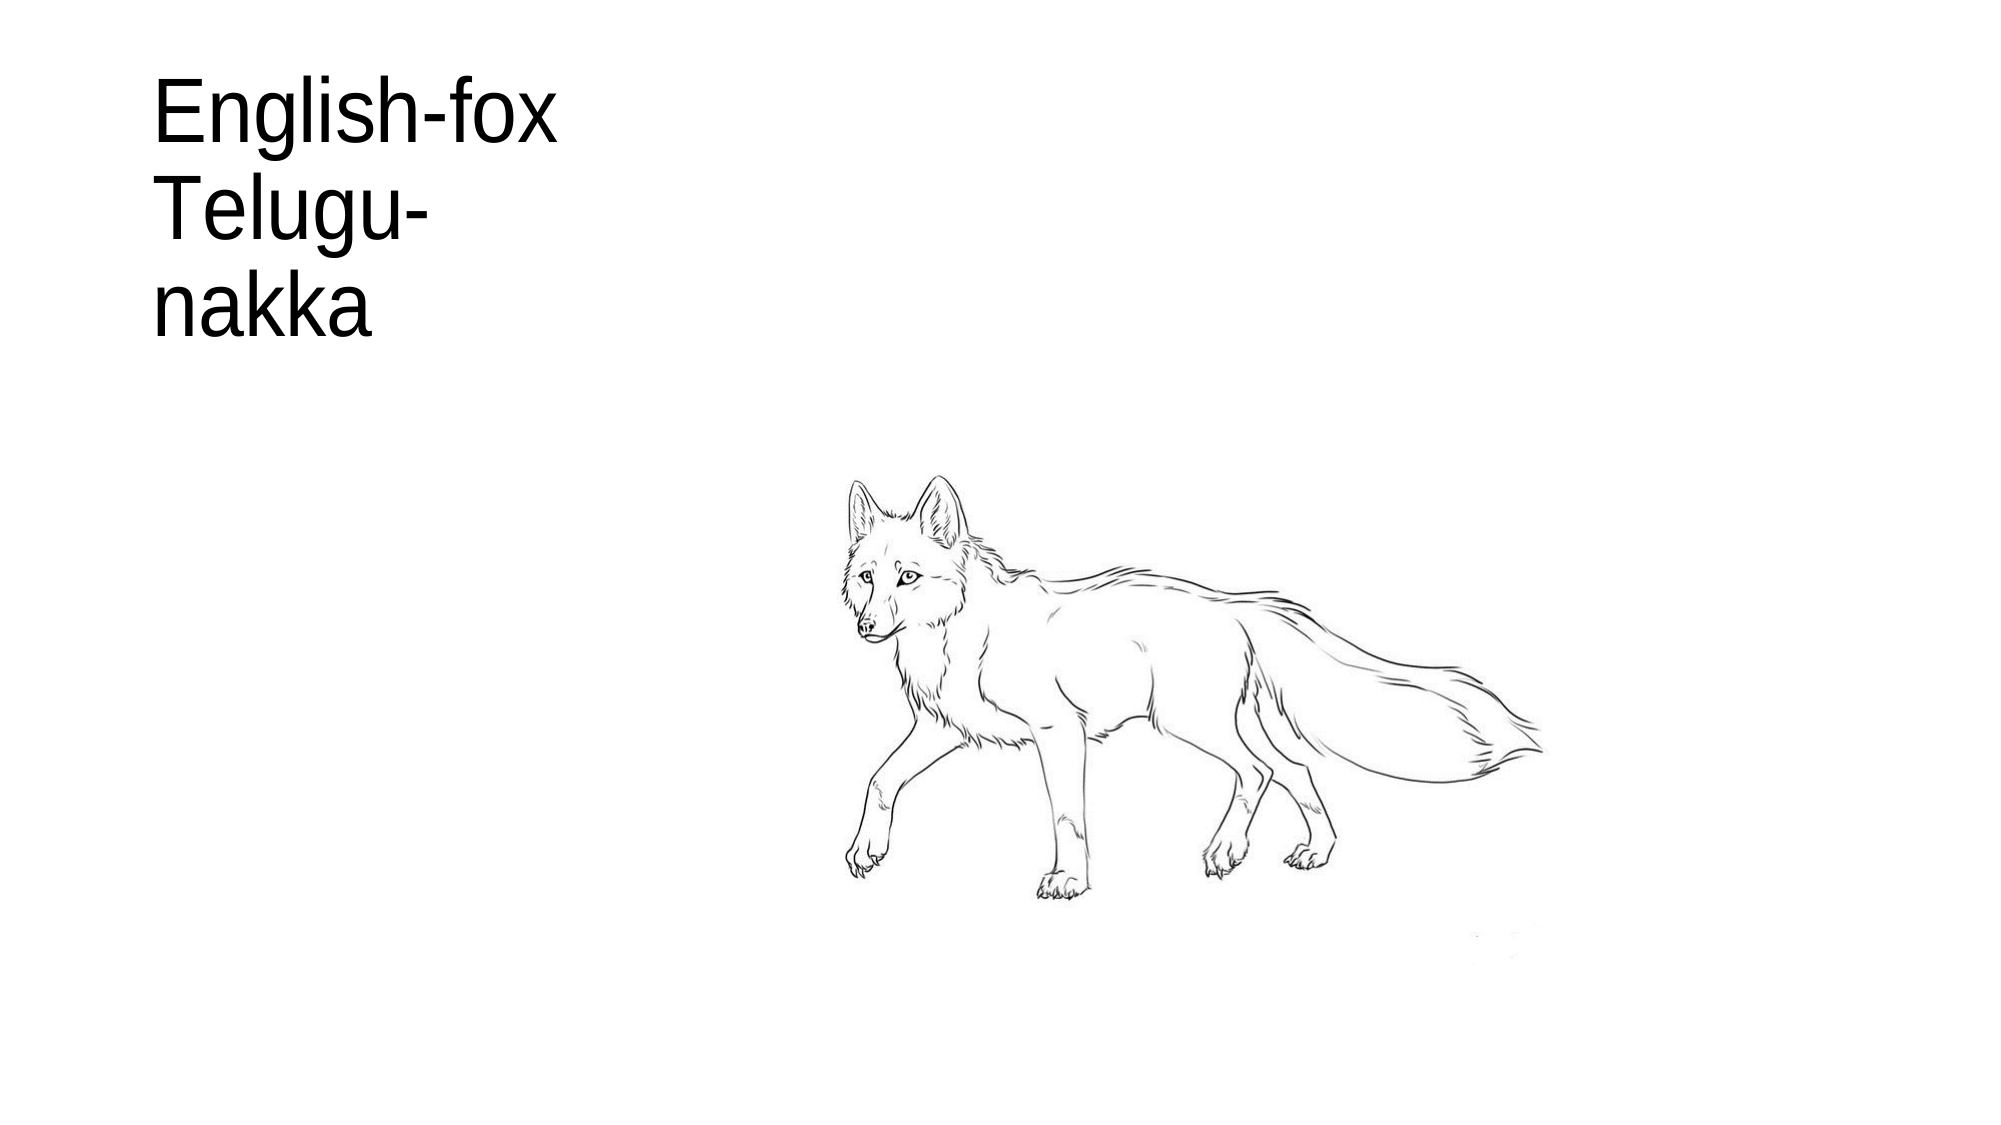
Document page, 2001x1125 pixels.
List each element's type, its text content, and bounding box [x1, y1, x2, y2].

text English-fox Telugu-nakka [152, 64, 627, 356]
picture [837, 475, 1549, 965]
